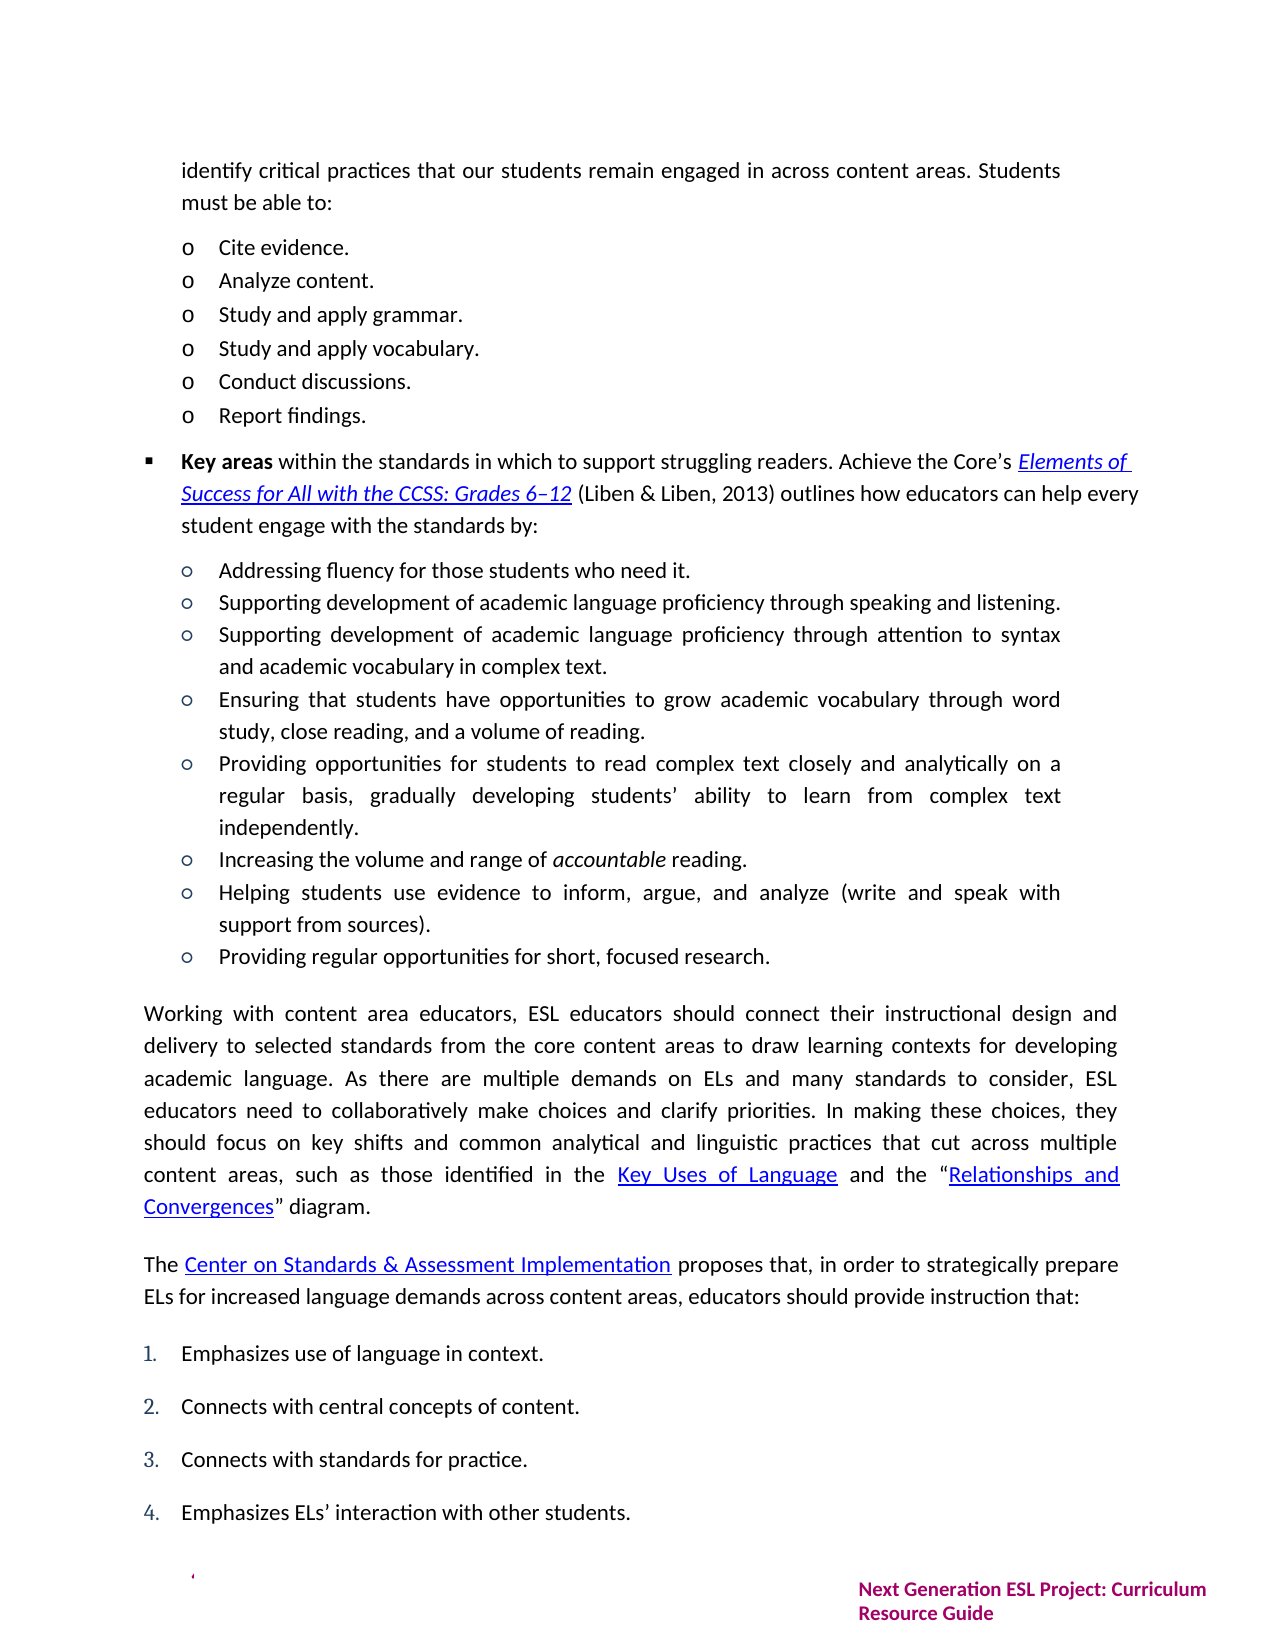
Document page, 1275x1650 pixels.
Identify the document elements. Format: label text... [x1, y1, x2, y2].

list Helping students use evidence to inform, argue, and analyze (write and speak with support from sources). [181, 878, 1062, 938]
list Connects with standards for practice. [144, 1445, 1062, 1473]
list Ensuring that students have opportunities to grow academic vocabulary through word study, close reading, and a volume of reading. [181, 685, 1062, 745]
list Emphasizes ELs’ interaction with other students. [144, 1498, 1062, 1526]
list Study and apply vocabulary. [181, 334, 1172, 363]
list Increasing the volume and range of accountable reading. [181, 846, 1062, 874]
list Report findings. [181, 401, 1172, 430]
list Supporting development of academic language proficiency through speaking and listening. [181, 588, 1062, 616]
text The Center on Standards & Assessment Implementation proposes that, in order to strategically prepare ELs for increased language demands across content areas, educators should provide instruction that: [144, 1250, 1119, 1310]
list Cite evidence. [181, 233, 1172, 262]
list Analyze content. [181, 267, 1172, 296]
text Working with content area educators, ESL educators should connect their instructional design and delivery to selected standards from the core content areas to draw learning contexts for developing academic language. As there are multiple demands on ELs and many standards to consider, ESL educators need to collaboratively make choices and clarify priorities. In making these choices, they should focus on key shifts and common analytical and linguistic practices that cut across multiple content areas, such as those identified in the Key Uses of Language and the “Relationships and Convergences” diagram. [144, 999, 1119, 1221]
list Emphasizes use of language in context. [144, 1339, 1062, 1367]
list Supporting development of academic language proficiency through attention to syntax and academic vocabulary in complex text. [181, 620, 1062, 681]
list Providing regular opportunities for short, focused research. [181, 942, 1062, 970]
list Providing opportunities for students to read complex text closely and analytically on a regular basis, gradually developing students’ ability to learn from complex text independently. [181, 749, 1062, 841]
list Addressing fluency for those students who need it. [181, 556, 1062, 584]
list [144, 156, 1062, 216]
list Connects with central concepts of content. [144, 1392, 1062, 1420]
list Conduct discussions. [181, 367, 1172, 396]
list Key areas within the standards in which to support struggling readers. Achieve the Core’s Elements of Success for All with the CCSS: Grades 6–12 (Liben & Liben, 2013) outlines how educators can help every student engage with the standards by: [144, 447, 1172, 539]
list Study and apply grammar. [181, 300, 1172, 329]
